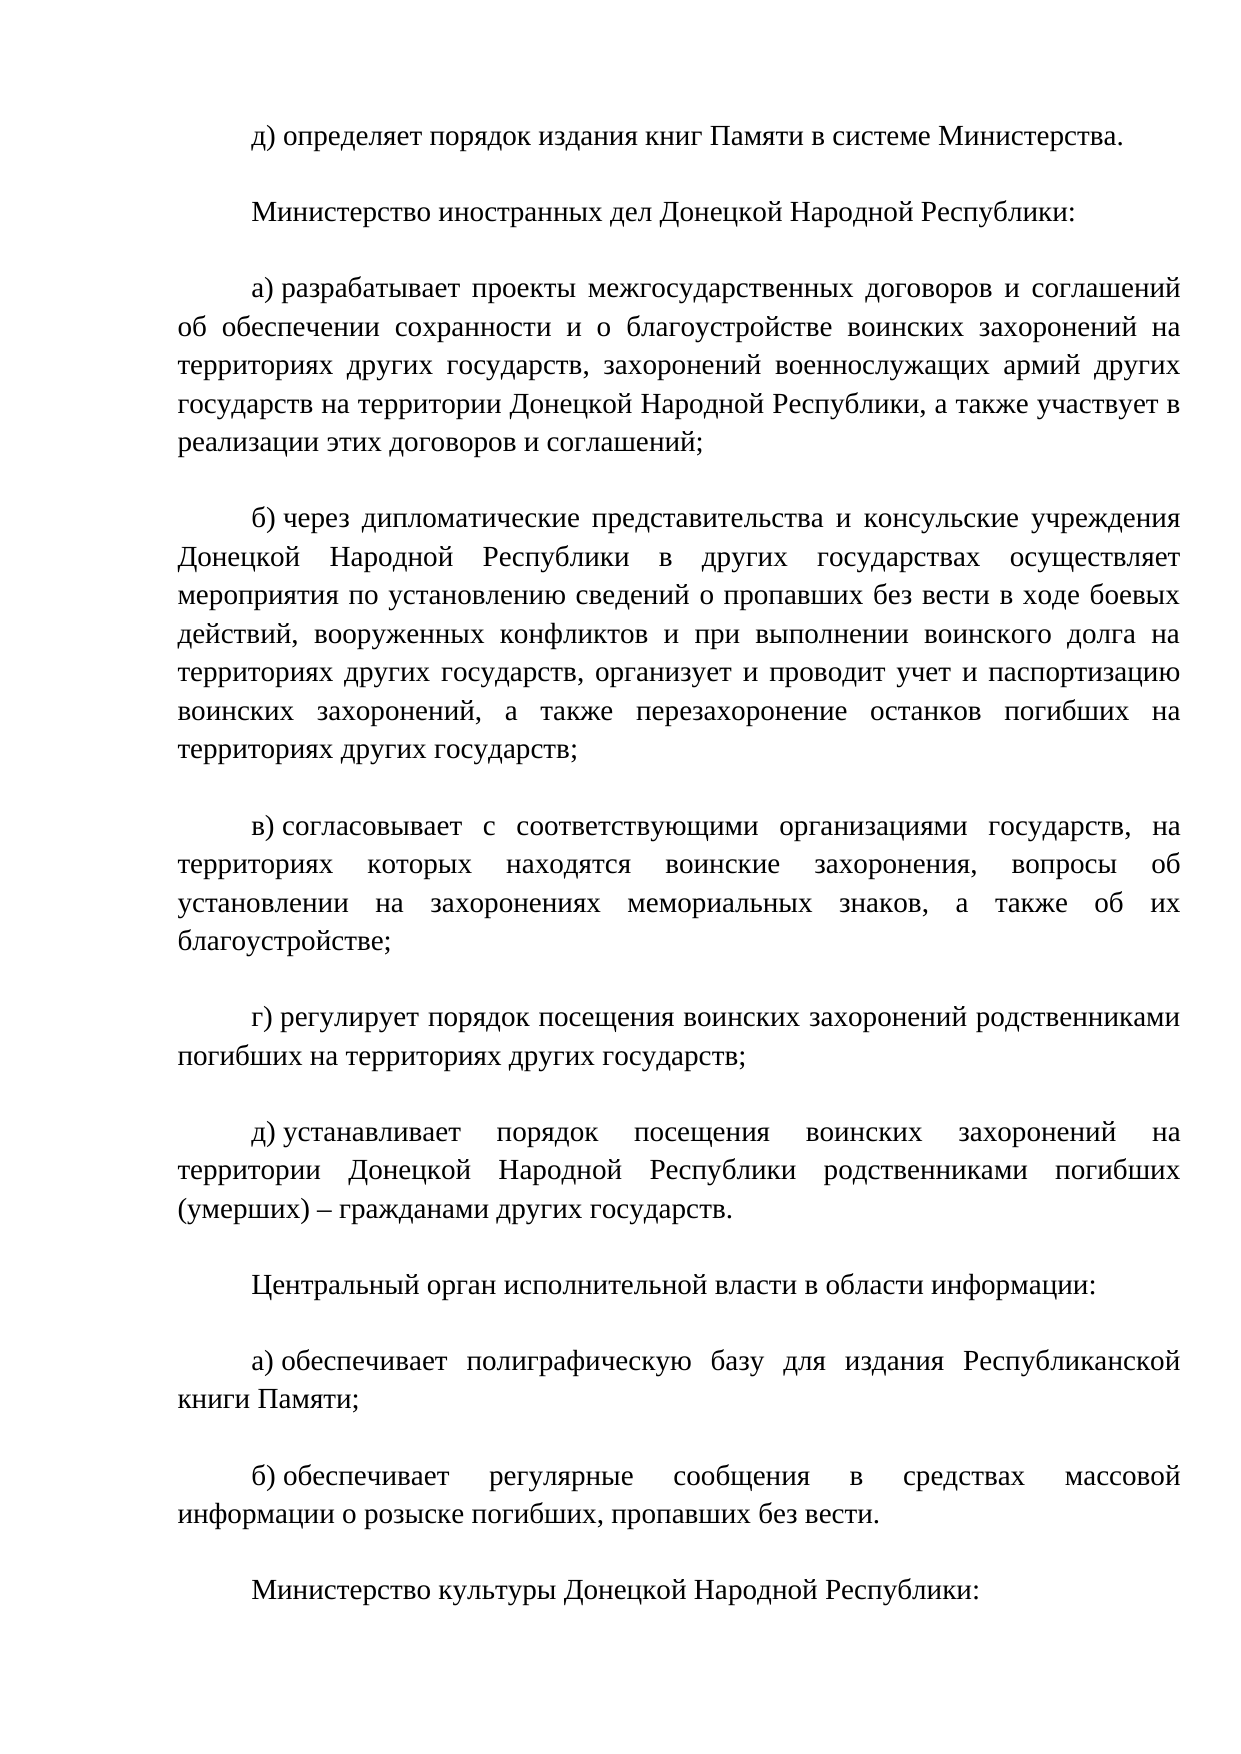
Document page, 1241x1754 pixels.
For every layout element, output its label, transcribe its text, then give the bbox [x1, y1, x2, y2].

text д) устанавливает порядок посещения воинских захоронений на территории Донецкой Народной Республики родственниками погибших (умерших) – гражданами других государств. [177, 1114, 1181, 1224]
text Центральный орган исполнительной власти в области информации: [177, 1267, 1181, 1301]
text в) согласовывает с соответствующими организациями государств, на территориях которых находятся воинские захоронения, вопросы об установлении на захоронениях мемориальных знаков, а также об их благоустройстве; [177, 808, 1181, 957]
text а) разрабатывает проекты межгосударственных договоров и соглашений об обеспечении сохранности и о благоустройстве воинских захоронений на территориях других государств, захоронений военнослужащих армий других государств на территории Донецкой Народной Республики, а также участвует в реализации этих договоров и соглашений; [177, 270, 1181, 458]
text Министерство культуры Донецкой Народной Республики: [177, 1572, 1181, 1606]
text д) определяет порядок издания книг Памяти в системе Министерства. [177, 118, 1181, 152]
text б) обеспечивает регулярные сообщения в средствах массовой информации о розыске погибших, пропавших без вести. [177, 1458, 1181, 1530]
text Министерство иностранных дел Донецкой Народной Республики: [177, 194, 1181, 228]
text г) регулирует порядок посещения воинских захоронений родственниками погибших на территориях других государств; [177, 999, 1181, 1071]
text а) обеспечивает полиграфическую базу для издания Республиканской книги Памяти; [177, 1343, 1181, 1415]
text б) через дипломатические представительства и консульские учреждения Донецкой Народной Республики в других государствах осуществляет мероприятия по установлению сведений о пропавших без вести в ходе боевых действий, вооруженных конфликтов и при выполнении воинского долга на территориях других государств, организует и проводит учет и паспортизацию воинских захоронений, а также перезахоронение останков погибших на территориях других государств; [177, 500, 1181, 765]
